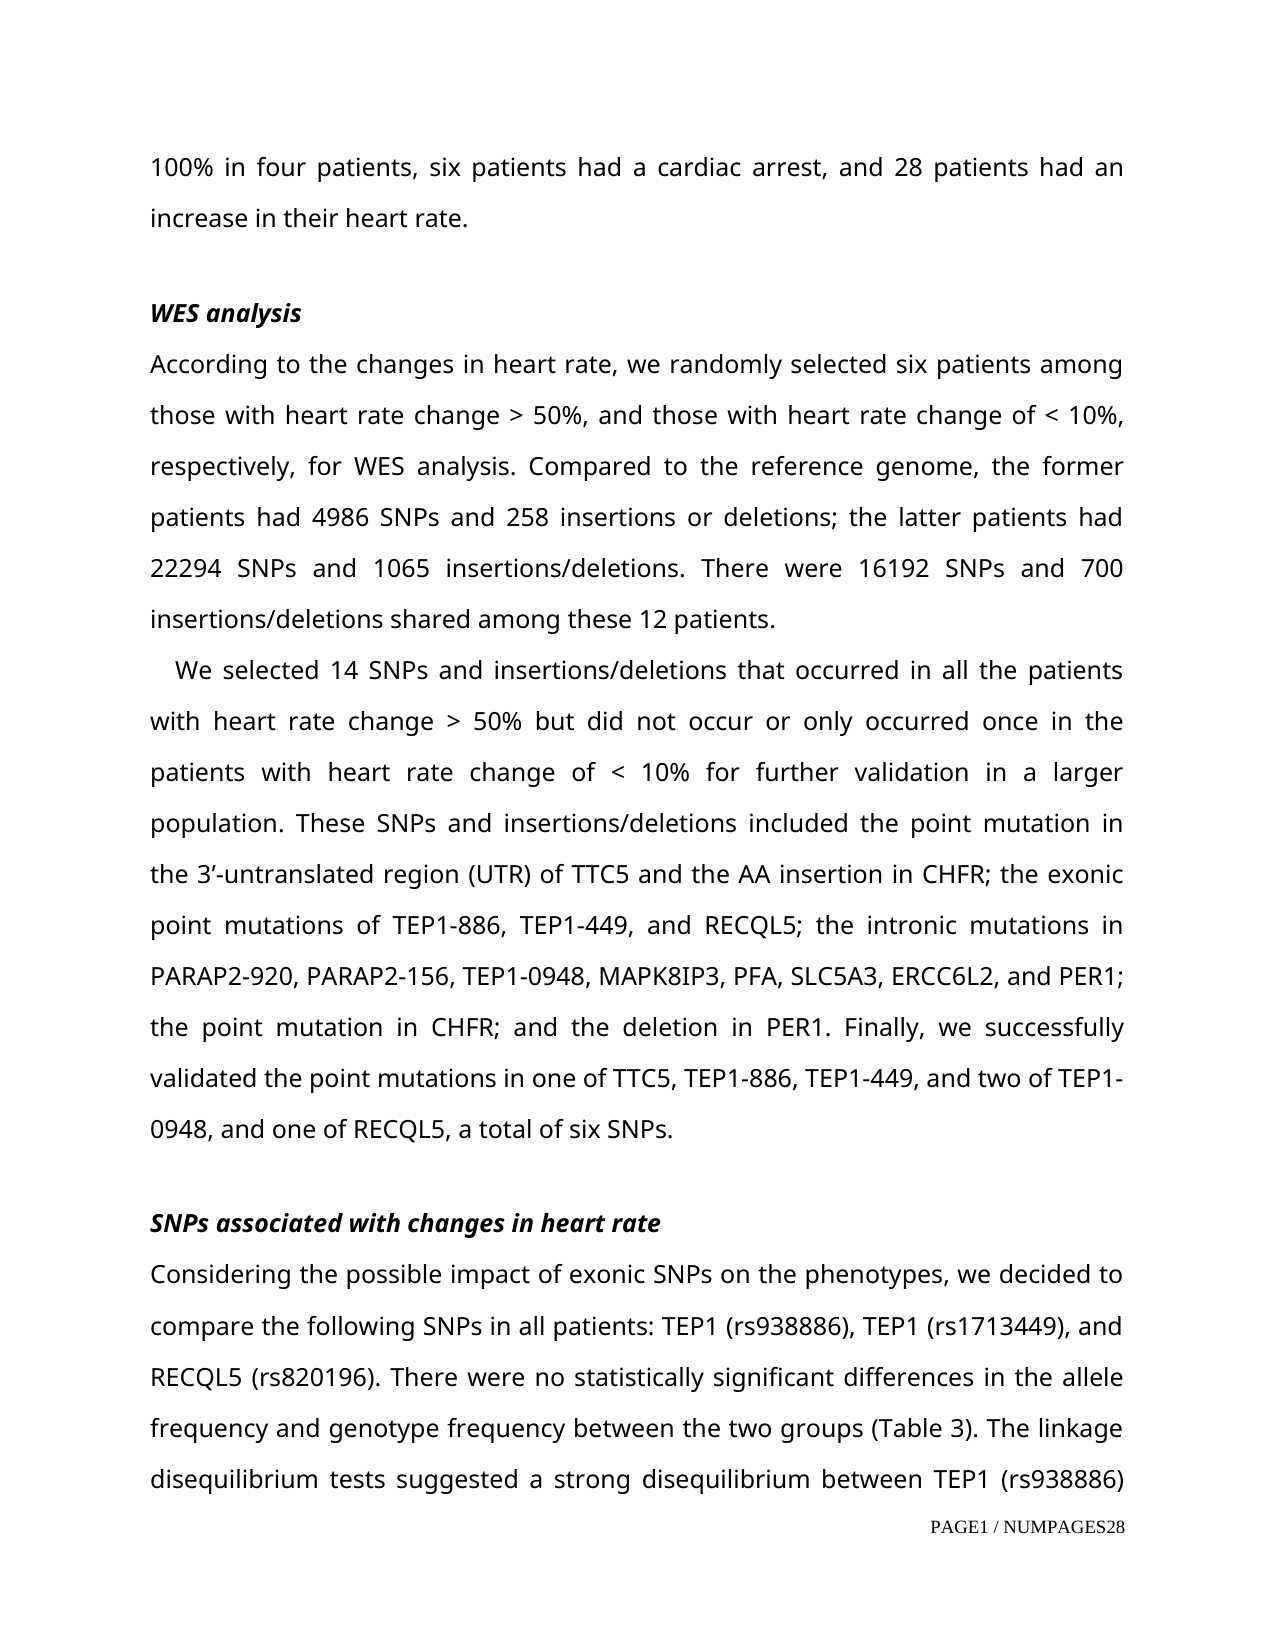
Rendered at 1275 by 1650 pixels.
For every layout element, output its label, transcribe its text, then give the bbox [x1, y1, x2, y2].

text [150, 150, 1125, 235]
text According to the changes in heart rate, we randomly selected six patients among those with heart rate change > 50%, and those with heart rate change of < 10%, respectively, for WES analysis. Compared to the reference genome, the former patients had 4986 SNPs and 258 insertions or deletions; the latter patients had 22294 SNPs and 1065 insertions/deletions. There were 16192 SNPs and 700 insertions/deletions shared among these 12 patients. [150, 346, 1125, 636]
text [150, 1257, 1125, 1495]
text SNPs associated with changes in heart rate [150, 1206, 1125, 1240]
text We selected 14 SNPs and insertions/deletions that occurred in all the patients with heart rate change > 50% but did not occur or only occurred once in the patients with heart rate change of < 10% for further validation in a larger population. These SNPs and insertions/deletions included the point mutation in the 3’-untranslated region (UTR) of TTC5 and the AA insertion in CHFR; the exonic point mutations of TEP1-886, TEP1-449, and RECQL5; the intronic mutations in PARAP2-920, PARAP2-156, TEP1-0948, MAPK8IP3, PFA, SLC5A3, ERCC6L2, and PER1; the point mutation in CHFR; and the deletion in PER1. Finally, we successfully validated the point mutations in one of TTC5, TEP1-886, TEP1-449, and two of TEP1-0948, and one of RECQL5, a total of six SNPs. [150, 652, 1125, 1146]
text WES analysis [150, 295, 1125, 329]
